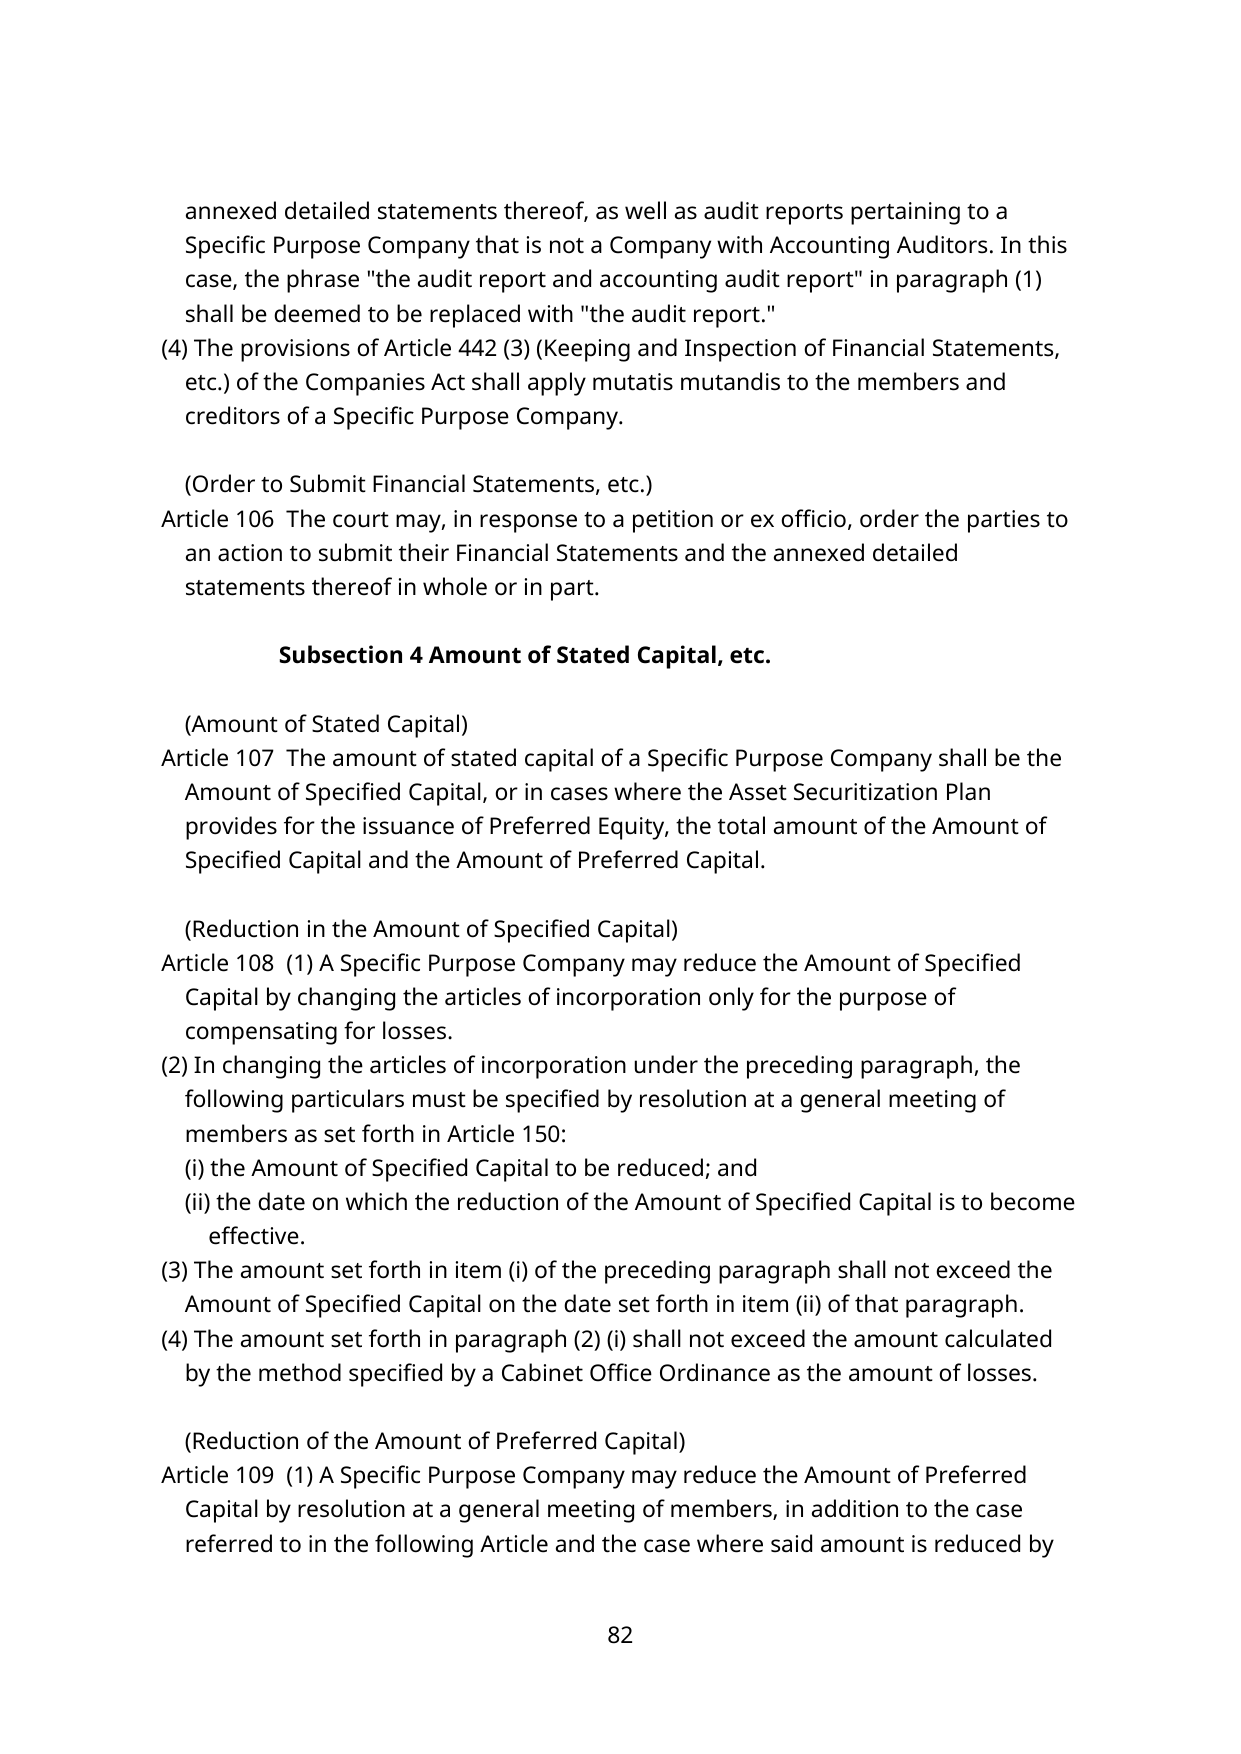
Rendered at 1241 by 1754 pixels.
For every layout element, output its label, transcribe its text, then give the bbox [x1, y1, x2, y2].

text (4) The provisions of Article 442 (3) (Keeping and Inspection of Financial Statements, etc.) of the Companies Act shall apply mutatis mutandis to the members and creditors of a Specific Purpose Company. [161, 330, 1079, 433]
text (3) The amount set forth in item (i) of the preceding paragraph shall not exceed the Amount of Specified Capital on the date set forth in item (ii) of that paragraph. [161, 1253, 1079, 1321]
text (Reduction of the Amount of Preferred Capital) [184, 1424, 1079, 1458]
text (Amount of Stated Capital) [184, 706, 1079, 740]
text (Order to Submit Financial Statements, etc.) [184, 467, 1079, 501]
text Article 108 (1) A Specific Purpose Company may reduce the Amount of Specified Capital by changing the articles of incorporation only for the purpose of compensating for losses. [161, 945, 1079, 1048]
text (2) In changing the articles of incorporation under the preceding paragraph, the following particulars must be specified by resolution at a general meeting of members as set forth in Article 150: [161, 1048, 1079, 1150]
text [161, 1458, 1079, 1560]
text Subsection 4 Amount of Stated Capital, etc. [276, 638, 1079, 672]
text (ii) the date on which the reduction of the Amount of Specified Capital is to become effective. [184, 1184, 1079, 1253]
text Article 106 The court may, in response to a petition or ex officio, order the parties to an action to submit their Financial Statements and the annexed detailed statements thereof in whole or in part. [161, 501, 1079, 604]
text (4) The amount set forth in paragraph (2) (i) shall not exceed the amount calculated by the method specified by a Cabinet Office Ordinance as the amount of losses. [161, 1321, 1079, 1389]
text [161, 194, 1079, 330]
text (Reduction in the Amount of Specified Capital) [184, 911, 1079, 945]
text Article 107 The amount of stated capital of a Specific Purpose Company shall be the Amount of Specified Capital, or in cases where the Asset Securitization Plan provides for the issuance of Preferred Equity, the total amount of the Amount of Specified Capital and the Amount of Preferred Capital. [161, 740, 1079, 877]
text (i) the Amount of Specified Capital to be reduced; and [184, 1150, 1079, 1184]
